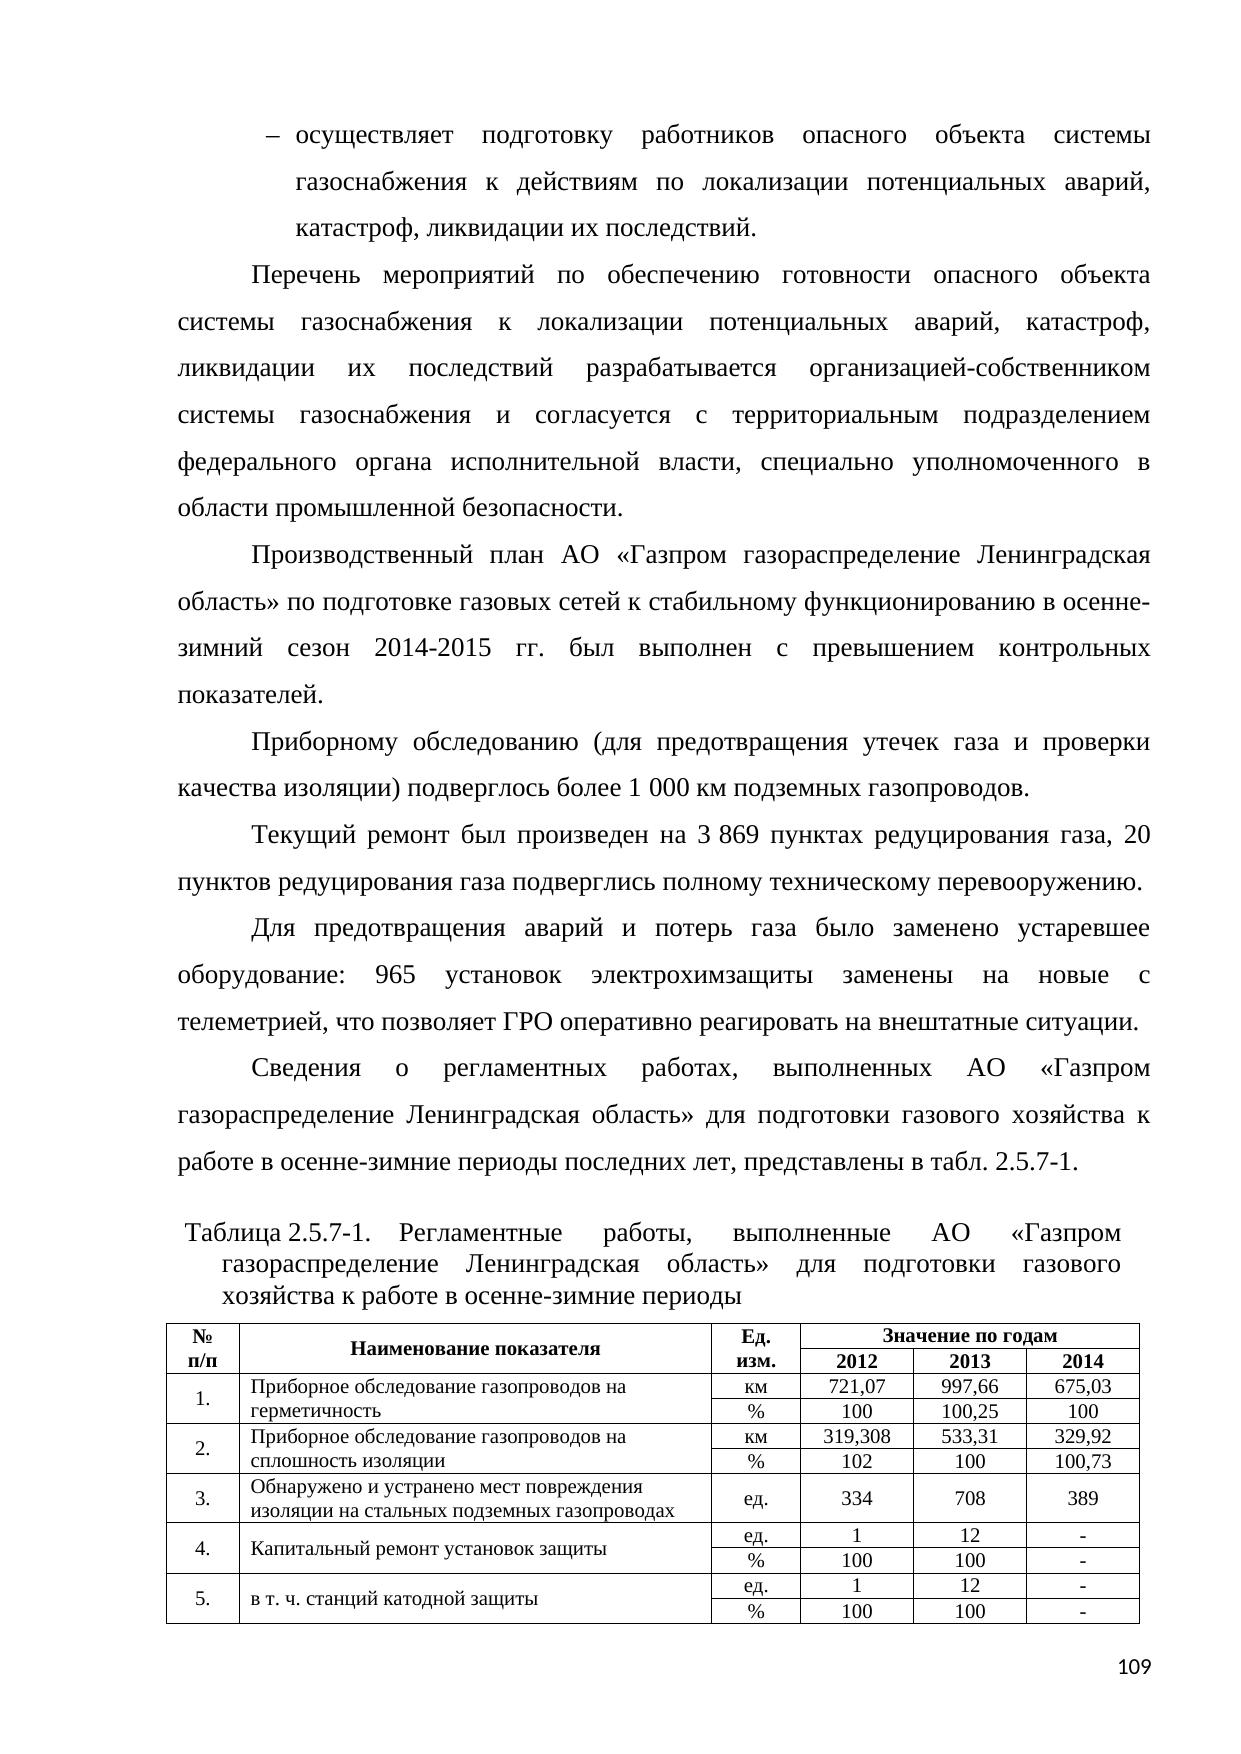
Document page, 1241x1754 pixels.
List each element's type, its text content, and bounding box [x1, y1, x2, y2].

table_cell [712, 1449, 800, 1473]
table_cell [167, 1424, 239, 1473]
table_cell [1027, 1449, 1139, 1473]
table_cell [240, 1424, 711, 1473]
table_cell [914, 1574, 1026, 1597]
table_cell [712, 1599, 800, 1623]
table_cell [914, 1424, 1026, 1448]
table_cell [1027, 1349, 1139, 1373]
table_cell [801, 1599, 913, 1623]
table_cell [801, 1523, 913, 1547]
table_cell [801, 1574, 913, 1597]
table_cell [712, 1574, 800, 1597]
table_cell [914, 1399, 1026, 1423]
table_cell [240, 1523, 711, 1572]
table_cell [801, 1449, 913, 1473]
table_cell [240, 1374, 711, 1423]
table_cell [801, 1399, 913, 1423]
text Приборному обследованию (для предотвращения утечек газа и проверки качества изоляции) подверглось более 1 000 км подземных газопроводов. [177, 725, 1152, 803]
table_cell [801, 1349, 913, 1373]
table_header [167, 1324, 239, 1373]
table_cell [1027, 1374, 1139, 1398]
text Перечень мероприятий по обеспечению готовности опасного объекта системы газоснабжения к локализации потенциальных аварий, катастроф, ликвидации их последствий разрабатывается организацией-собственником системы газоснабжения и согласуется с территориальным подразделением федерального органа исполнительной власти, специально уполномоченного в области промышленной безопасности. [177, 258, 1152, 523]
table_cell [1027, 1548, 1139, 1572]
text осуществляет подготовку работников опасного объекта системы газоснабжения к действиям по локализации потенциальных аварий, катастроф, ликвидации их последствий. [266, 118, 1152, 243]
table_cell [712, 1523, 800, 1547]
text Производственный план АО «Газпром газораспределение Ленинградская область» по подготовке газовых сетей к стабильному функционированию в осенне-зимний сезон 2014-2015 гг. был выполнен с превышением контрольных показателей. [177, 538, 1152, 709]
text Текущий ремонт был произведен на 3 869 пунктах редуцирования газа, 20 пунктов редуцирования газа подверглись полному техническому перевооружению. [177, 818, 1152, 896]
text Для предотвращения аварий и потерь газа было заменено устаревшее оборудование: 965 установок электрохимзащиты заменены на новые с телеметрией, что позволяет ГРО оперативно реагировать на внештатные ситуации. [177, 911, 1152, 1036]
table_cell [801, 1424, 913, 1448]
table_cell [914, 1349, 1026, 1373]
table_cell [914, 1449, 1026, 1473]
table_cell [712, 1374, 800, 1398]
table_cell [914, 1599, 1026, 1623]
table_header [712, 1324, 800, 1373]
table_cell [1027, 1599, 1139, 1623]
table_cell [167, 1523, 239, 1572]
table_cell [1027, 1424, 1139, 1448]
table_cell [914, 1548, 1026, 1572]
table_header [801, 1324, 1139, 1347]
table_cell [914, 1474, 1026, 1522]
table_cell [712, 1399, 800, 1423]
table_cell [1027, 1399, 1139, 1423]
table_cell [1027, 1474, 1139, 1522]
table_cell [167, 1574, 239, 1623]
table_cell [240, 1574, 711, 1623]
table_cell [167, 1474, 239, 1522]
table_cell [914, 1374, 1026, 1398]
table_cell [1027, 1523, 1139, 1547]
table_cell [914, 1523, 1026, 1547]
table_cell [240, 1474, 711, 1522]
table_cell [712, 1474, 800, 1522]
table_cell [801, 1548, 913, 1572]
text Сведения о регламентных работах, выполненных АО «Газпром газораспределение Ленинградская область» для подготовки газового хозяйства к работе в осенне-зимние периоды последних лет, представлены в табл. 2.5.7-1. [177, 1051, 1152, 1176]
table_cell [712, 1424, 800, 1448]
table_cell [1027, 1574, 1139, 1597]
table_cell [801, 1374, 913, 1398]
text Регламентные работы, выполненные АО «Газпром газораспределение Ленинградская область» для подготовки газового хозяйства к работе в осенне-зимние периоды [184, 1216, 1122, 1310]
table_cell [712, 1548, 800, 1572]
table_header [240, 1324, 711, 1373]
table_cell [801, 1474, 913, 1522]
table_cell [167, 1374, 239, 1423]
